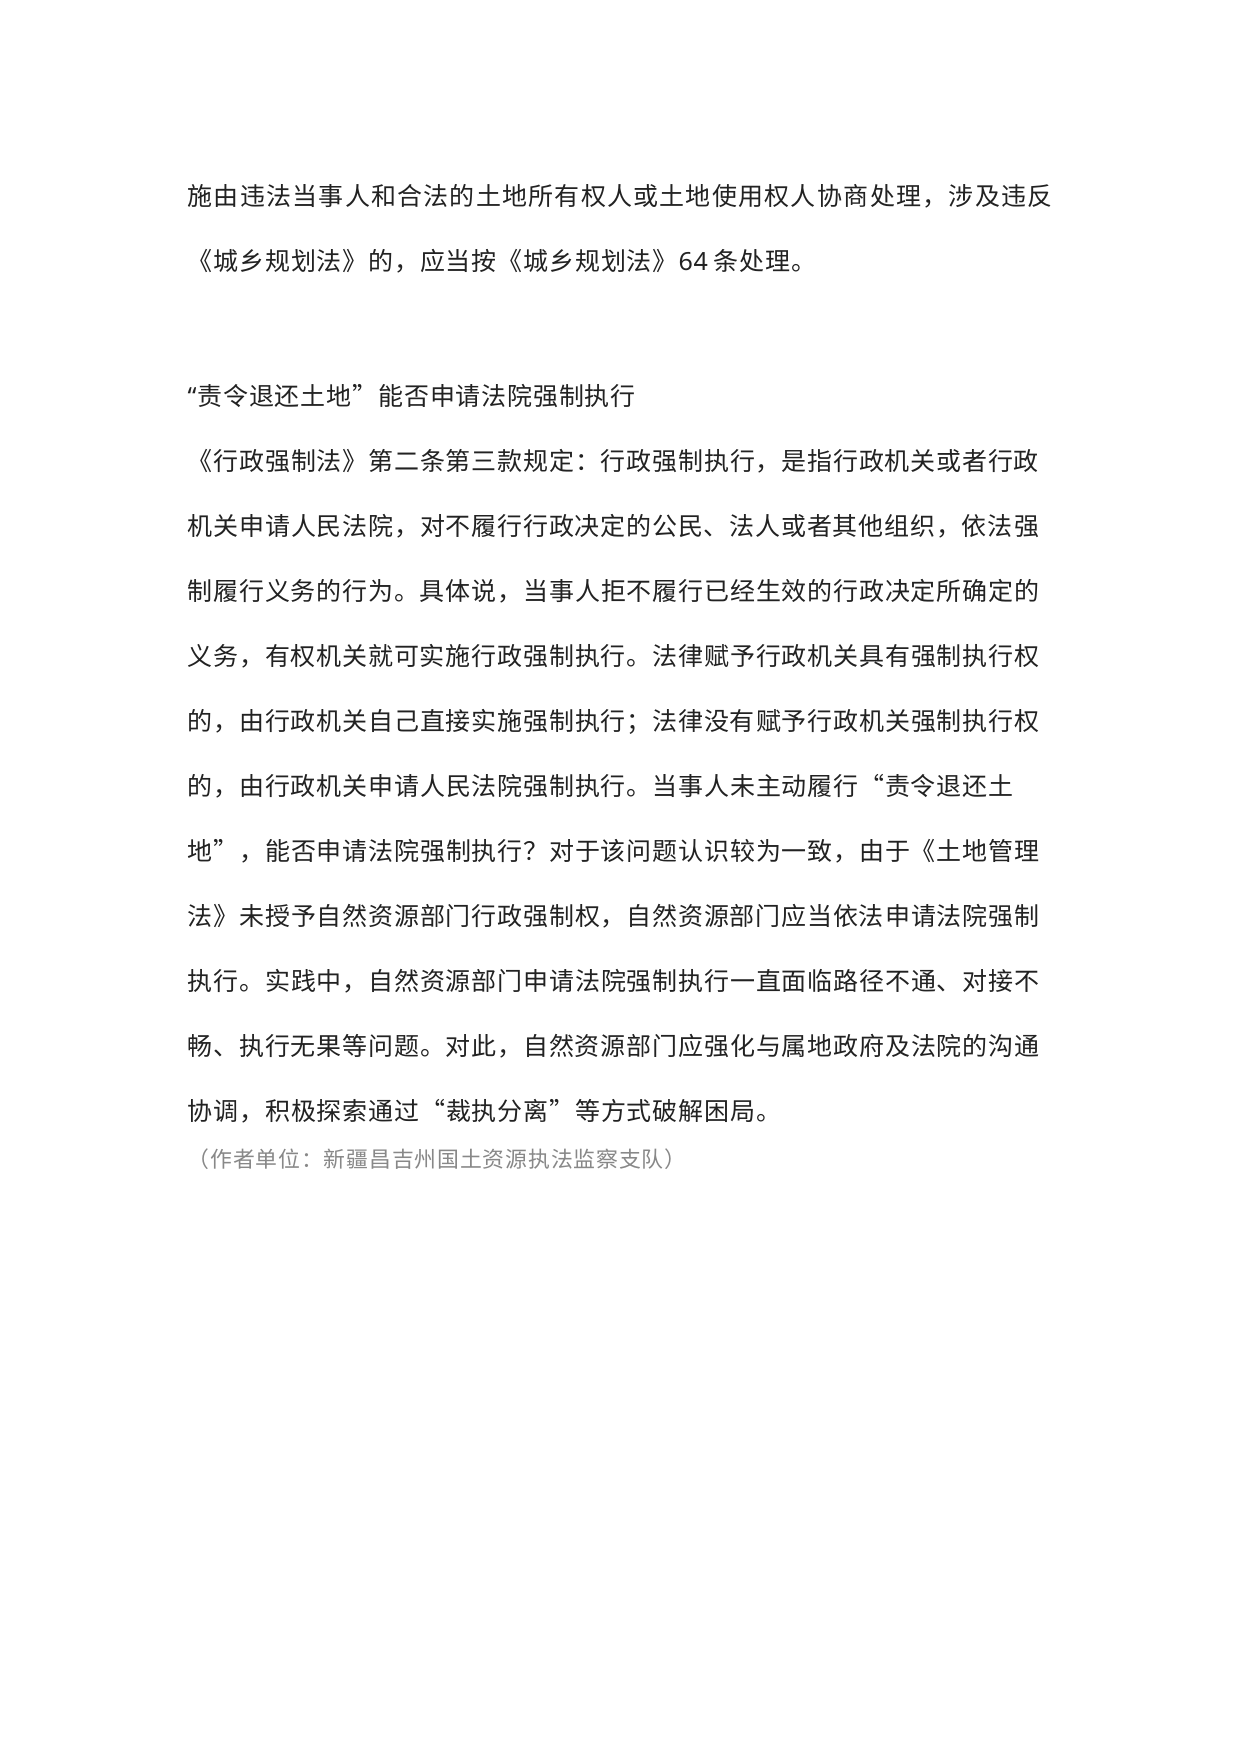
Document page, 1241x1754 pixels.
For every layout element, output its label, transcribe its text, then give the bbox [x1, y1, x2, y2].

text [187, 162, 1053, 292]
text “责令退还土地”能否申请法院强制执行 [187, 362, 1053, 427]
text （作者单位：新疆昌吉州国土资源执法监察支队） [187, 1142, 1053, 1174]
text 《行政强制法》第二条第三款规定：行政强制执行，是指行政机关或者行政机关申请人民法院，对不履行行政决定的公民、法人或者其他组织，依法强制履行义务的行为。具体说，当事人拒不履行已经生效的行政决定所确定的义务，有权机关就可实施行政强制执行。法律赋予行政机关具有强制执行权的，由行政机关自己直接实施强制执行；法律没有赋予行政机关强制执行权的，由行政机关申请人民法院强制执行。当事人未主动履行“责令退还土地”，能否申请法院强制执行？对于该问题认识较为一致，由于《土地管理法》未授予自然资源部门行政强制权，自然资源部门应当依法申请法院强制执行。实践中，自然资源部门申请法院强制执行一直面临路径不通、对接不畅、执行无果等问题。对此，自然资源部门应强化与属地政府及法院的沟通协调，积极探索通过“裁执分离”等方式破解困局。 [187, 427, 1053, 1142]
